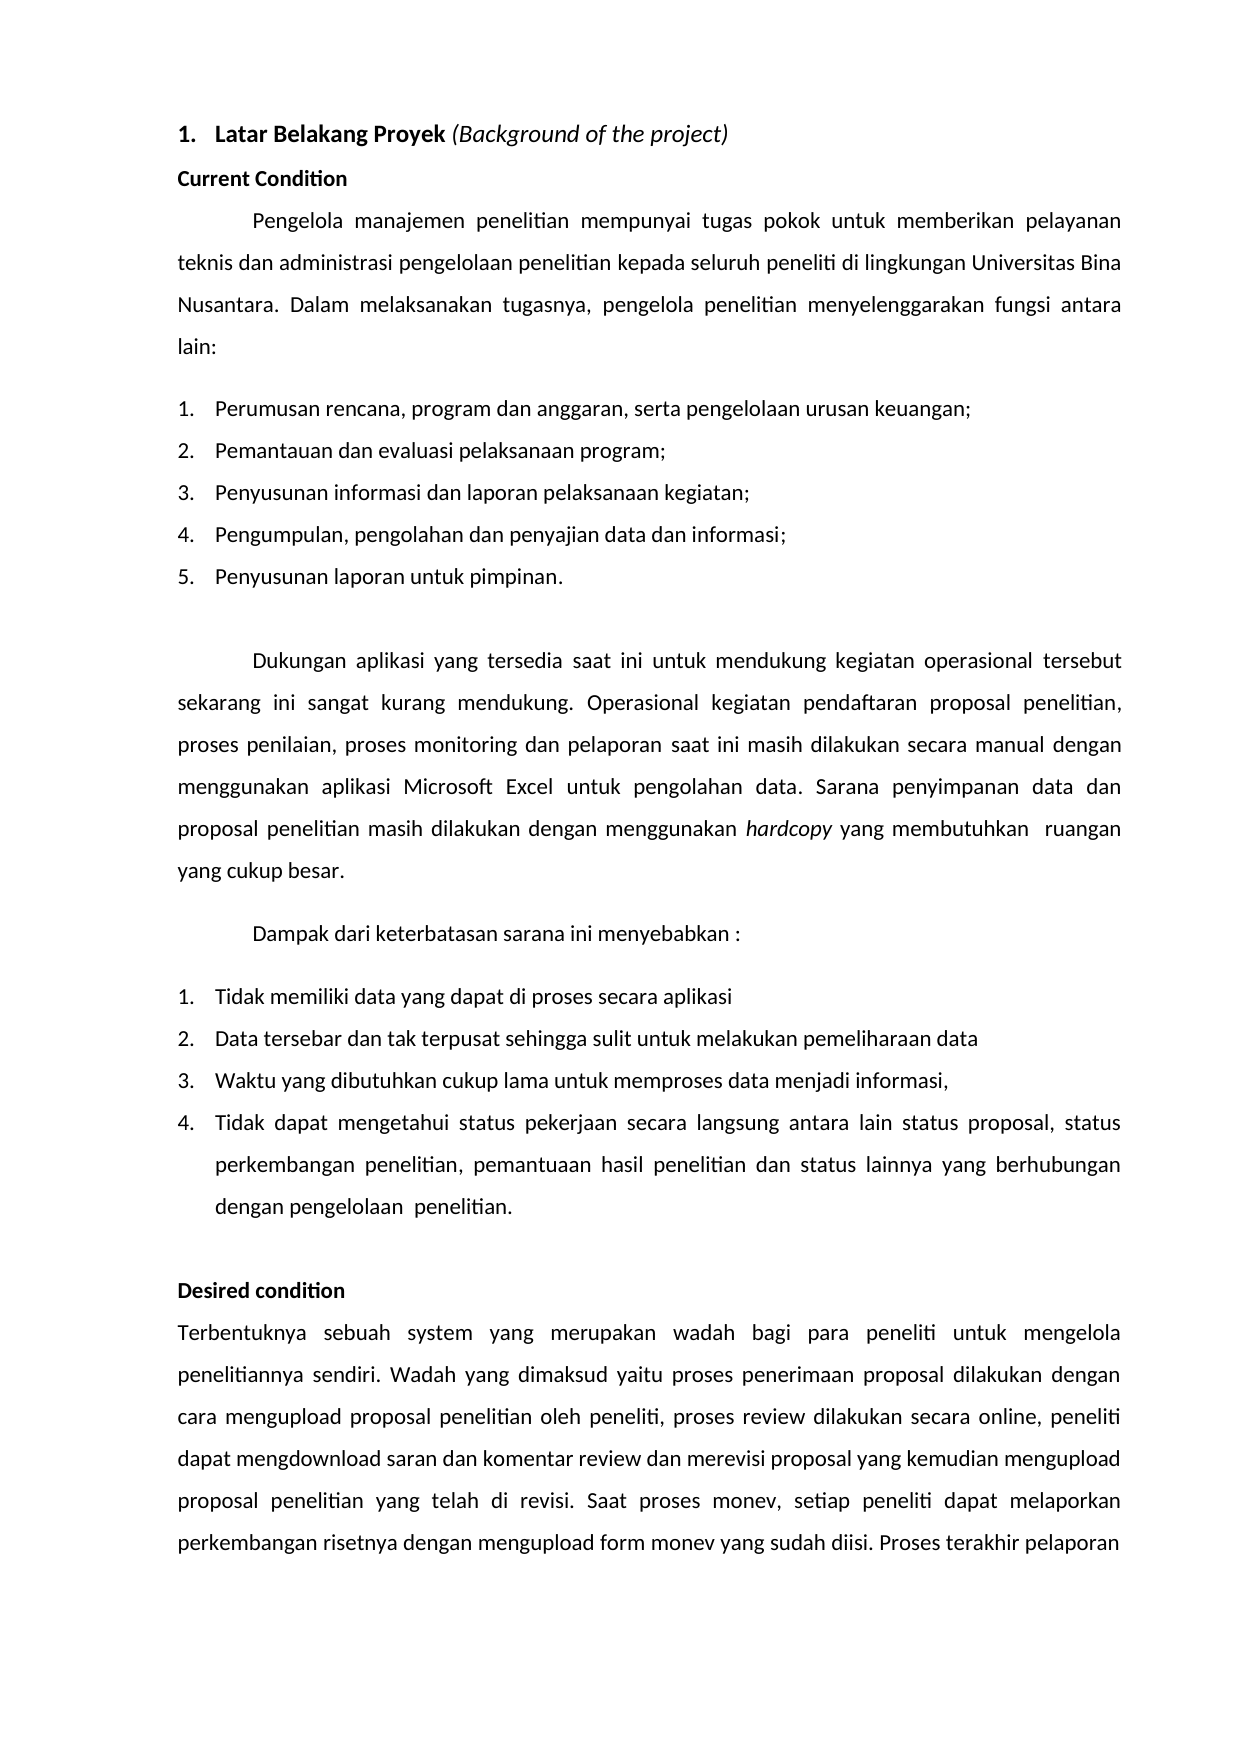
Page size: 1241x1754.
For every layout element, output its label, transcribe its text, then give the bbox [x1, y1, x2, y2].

list Desired condition [177, 1276, 1122, 1304]
list Tidak memiliki data yang dapat di proses secara aplikasi [177, 982, 1122, 1010]
text Current Condition [177, 164, 1122, 192]
list Latar Belakang Proyek (Background of the project) [177, 118, 1122, 149]
list Data tersebar dan tak terpusat sehingga sulit untuk melakukan pemeliharaan data [177, 1024, 1122, 1052]
list Penyusunan laporan untuk pimpinan. [177, 562, 1122, 591]
list Penyusunan informasi dan laporan pelaksanaan kegiatan; [177, 478, 1122, 507]
text Dampak dari keterbatasan sarana ini menyebabkan : [177, 919, 1122, 947]
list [177, 1318, 1122, 1556]
list Pengumpulan, pengolahan dan penyajian data dan informasi; [177, 521, 1122, 548]
list Pemantauan dan evaluasi pelaksanaan program; [177, 437, 1122, 464]
text Dukungan aplikasi yang tersedia saat ini untuk mendukung kegiatan operasional tersebut sekarang ini sangat kurang mendukung. Operasional kegiatan pendaftaran proposal penelitian, proses penilaian, proses monitoring dan pelaporan saat ini masih dilakukan secara manual dengan menggunakan aplikasi Microsoft Excel untuk pengolahan data. Sarana penyimpanan data dan proposal penelitian masih dilakukan dengan menggunakan hardcopy yang membutuhkan ruangan yang cukup besar. [177, 646, 1122, 884]
list Perumusan rencana, program dan anggaran, serta pengelolaan urusan keuangan; [177, 394, 1122, 423]
list Waktu yang dibutuhkan cukup lama untuk memproses data menjadi informasi, [177, 1066, 1122, 1094]
list Tidak dapat mengetahui status pekerjaan secara langsung antara lain status proposal, status perkembangan penelitian, pemantuaan hasil penelitian dan status lainnya yang berhubungan dengan pengelolaan penelitian. [177, 1108, 1122, 1220]
list Pengelola manajemen penelitian mempunyai tugas pokok untuk memberikan pelayanan teknis dan administrasi pengelolaan penelitian kepada seluruh peneliti di lingkungan Universitas Bina Nusantara. Dalam melaksanakan tugasnya, pengelola penelitian menyelenggarakan fungsi antara lain: [177, 206, 1122, 360]
